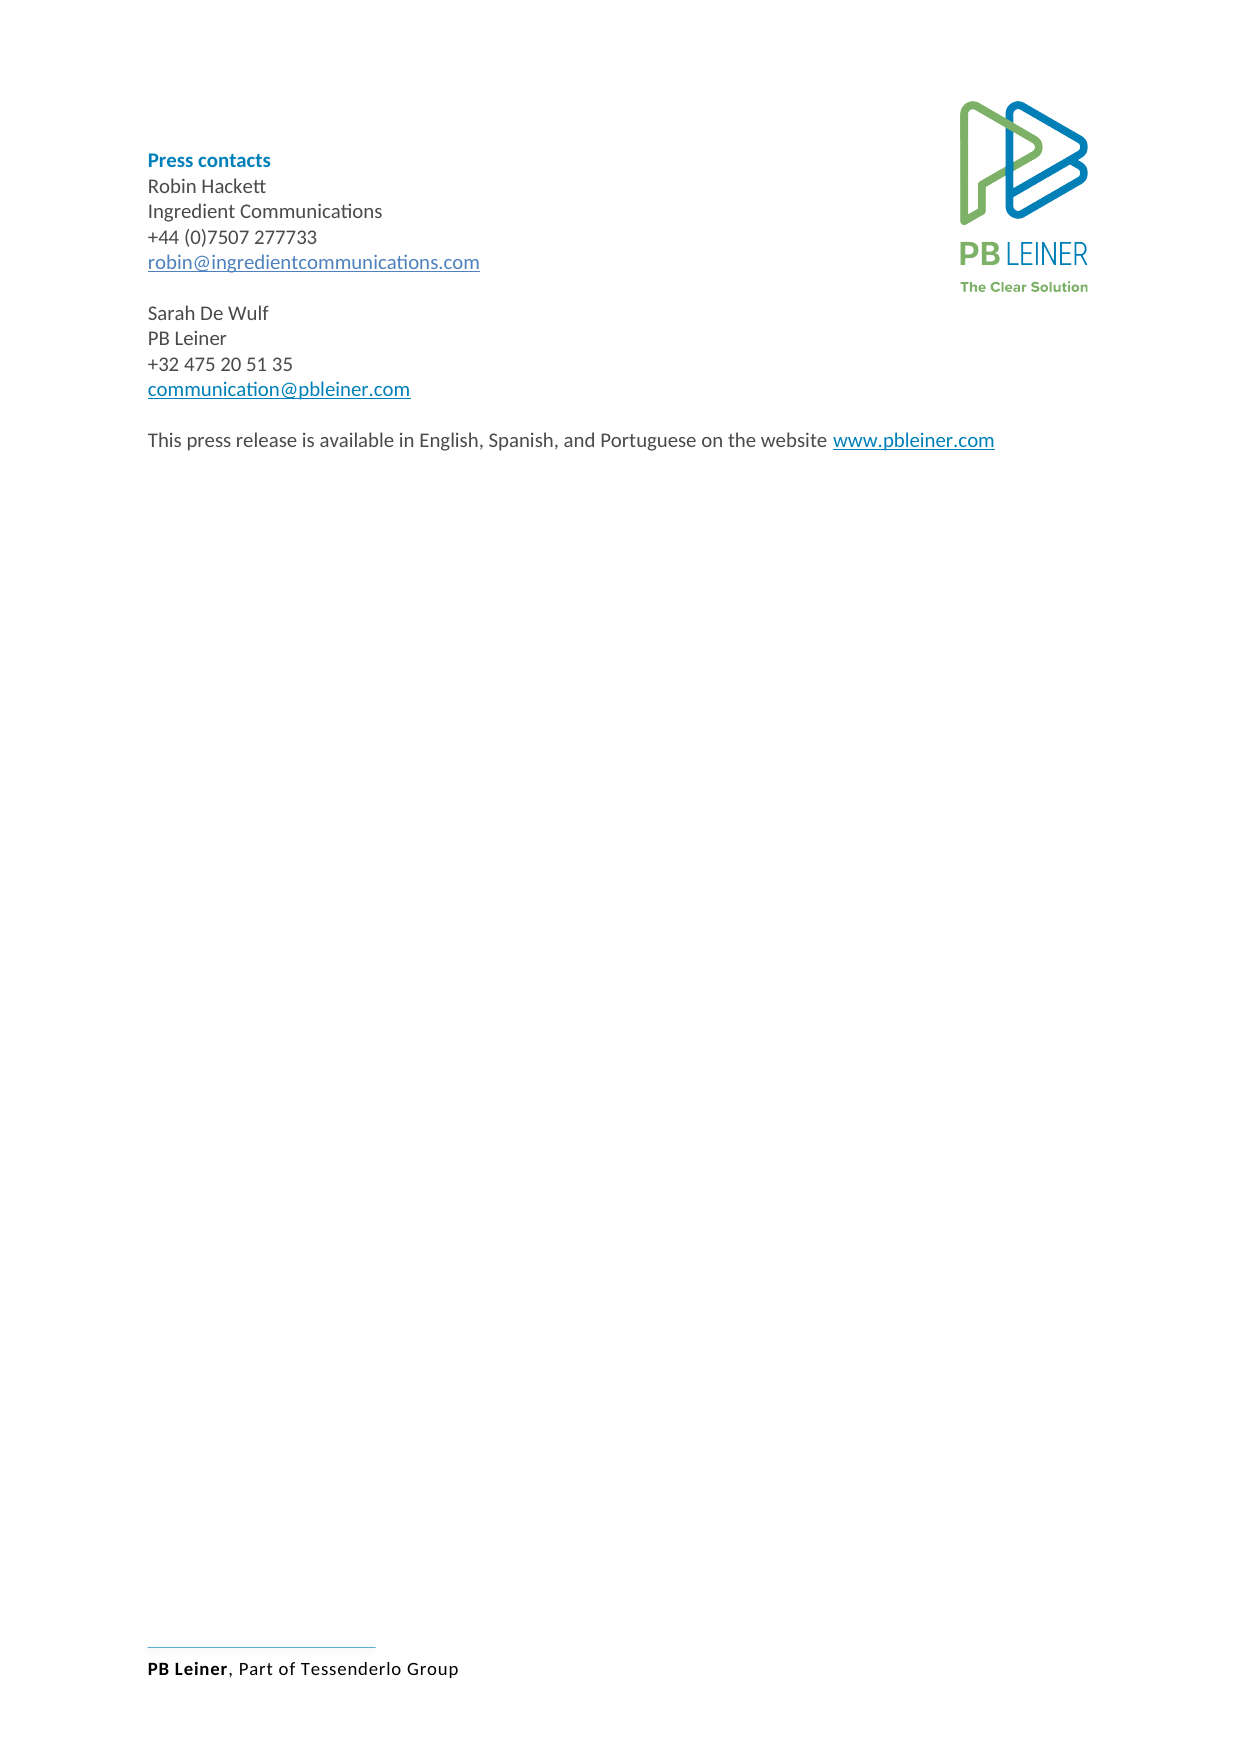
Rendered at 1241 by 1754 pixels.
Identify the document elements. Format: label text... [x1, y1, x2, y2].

text Ingredient Communications [148, 198, 1093, 224]
text Press contacts [148, 148, 1093, 173]
text Sarah De Wulf [148, 300, 1093, 326]
text +32 475 20 51 35 [148, 351, 1093, 376]
text robin@ingredientcommunications.com [148, 249, 1093, 275]
text +44 (0)7507 277733 [148, 224, 1093, 249]
picture [960, 101, 1079, 148]
text communication@pbleiner.com [148, 376, 1093, 402]
text Robin Hackett [148, 173, 1093, 198]
text PB Leiner [148, 326, 1093, 351]
picture [1024, 101, 1088, 141]
text This press release is available in English, Spanish, and Portuguese on the website www.pbleiner.com [148, 427, 1093, 453]
picture [960, 275, 1088, 292]
